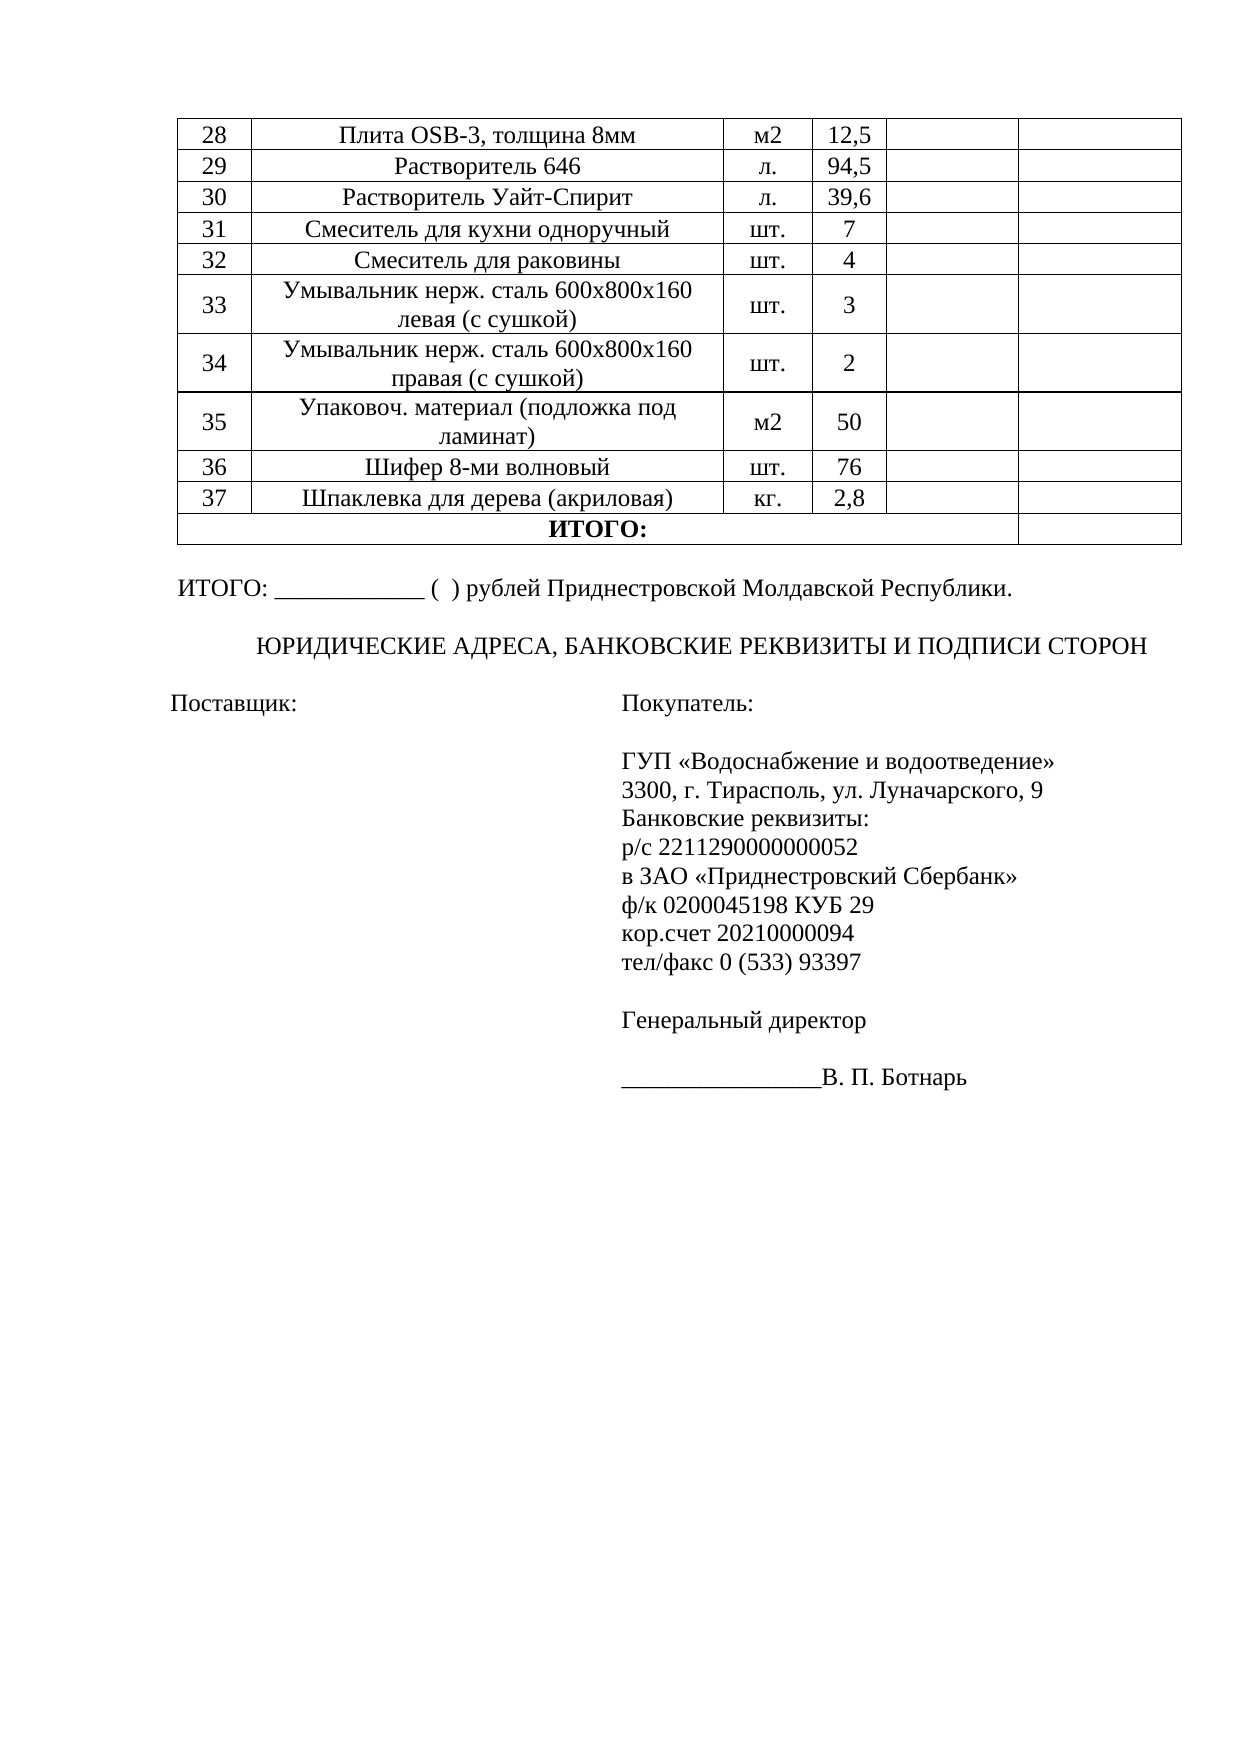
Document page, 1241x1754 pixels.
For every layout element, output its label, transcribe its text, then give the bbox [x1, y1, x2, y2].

table_cell 31 [178, 213, 251, 243]
table_cell Умывальник нерж. сталь 600х800х160 правая (с сушкой) [252, 334, 723, 391]
table_cell [1019, 451, 1181, 481]
table_cell 12,5 [813, 119, 886, 149]
table_cell [887, 334, 1018, 391]
table_cell Упаковоч. материал (подложка под ламинат) [252, 393, 723, 450]
table_cell Смеситель для раковины [252, 244, 723, 274]
table_cell Шифер 8-ми волновый [252, 451, 723, 481]
table_cell [887, 393, 1018, 450]
table_cell шт. [724, 451, 812, 481]
table_cell 33 [178, 275, 251, 333]
table_cell [1019, 244, 1181, 274]
table_cell [887, 244, 1018, 274]
table_cell 37 [178, 482, 251, 512]
table_cell л. [724, 150, 812, 181]
table_cell кг. [724, 482, 812, 512]
table_cell [887, 182, 1018, 212]
table_cell [1019, 275, 1181, 333]
table_cell [1019, 182, 1181, 212]
table_header Покупатель: ГУП «Водоснабжение и водоотведение» 3300, г. Тирасполь, ул. Луначарского, 9 Банковские реквизиты: р/с 2211290000000052 в ЗАО «Приднестровский Сбербанк» ф/к 0200045198 КУБ 29 кор.счет 20210000094 тел/факс 0 (533) 93397 Генеральный директор ________________В. П. Ботнарь [610, 689, 1109, 1108]
table_cell 30 [178, 182, 251, 212]
table_cell Растворитель 646 [252, 150, 723, 181]
table_cell [1019, 150, 1181, 181]
table_cell 7 [813, 213, 886, 243]
table_cell м2 [724, 393, 812, 450]
text ЮРИДИЧЕСКИЕ АДРЕСА, БАНКОВСКИЕ РЕКВИЗИТЫ И ПОДПИСИ СТОРОН [252, 631, 1152, 660]
table_cell 4 [813, 244, 886, 274]
table_cell 76 [813, 451, 886, 481]
table_cell [1019, 119, 1181, 149]
table_cell 29 [178, 150, 251, 181]
table_cell м2 [724, 119, 812, 149]
table_cell Шпаклевка для дерева (акриловая) [252, 482, 723, 512]
table_cell 2,8 [813, 482, 886, 512]
table_cell [887, 482, 1018, 512]
table_cell [1019, 514, 1181, 544]
table_cell 36 [178, 451, 251, 481]
table_cell 2 [813, 334, 886, 391]
table_cell [887, 451, 1018, 481]
table_cell шт. [724, 244, 812, 274]
table_cell шт. [724, 334, 812, 391]
table_cell [887, 119, 1018, 149]
table_cell шт. [724, 213, 812, 243]
table_cell [1019, 393, 1181, 450]
table_cell ИТОГО: [178, 514, 1018, 544]
table_cell шт. [724, 275, 812, 333]
table_cell 35 [178, 393, 251, 450]
table_cell 39,6 [813, 182, 886, 212]
table_cell Смеситель для кухни одноручный [252, 213, 723, 243]
table_cell л. [724, 182, 812, 212]
table_cell 94,5 [813, 150, 886, 181]
table_cell 34 [178, 334, 251, 391]
table_cell [887, 213, 1018, 243]
table_cell 3 [813, 275, 886, 333]
table_cell [887, 275, 1018, 333]
table_cell Плита OSB-3, толщина 8мм [252, 119, 723, 149]
table_cell 32 [178, 244, 251, 274]
table_cell 50 [813, 393, 886, 450]
table_cell [1019, 482, 1181, 512]
table_cell Растворитель Уайт-Спирит [252, 182, 723, 212]
table_cell [1019, 213, 1181, 243]
table_cell 28 [178, 119, 251, 149]
table_cell [1019, 334, 1181, 391]
table_cell [887, 150, 1018, 181]
table_header Поставщик: [159, 689, 610, 1108]
table_cell Умывальник нерж. сталь 600х800х160 левая (с сушкой) [252, 275, 723, 333]
text ИТОГО: ____________ ( ) рублей Приднестровской Молдавской Республики. [177, 573, 1152, 602]
